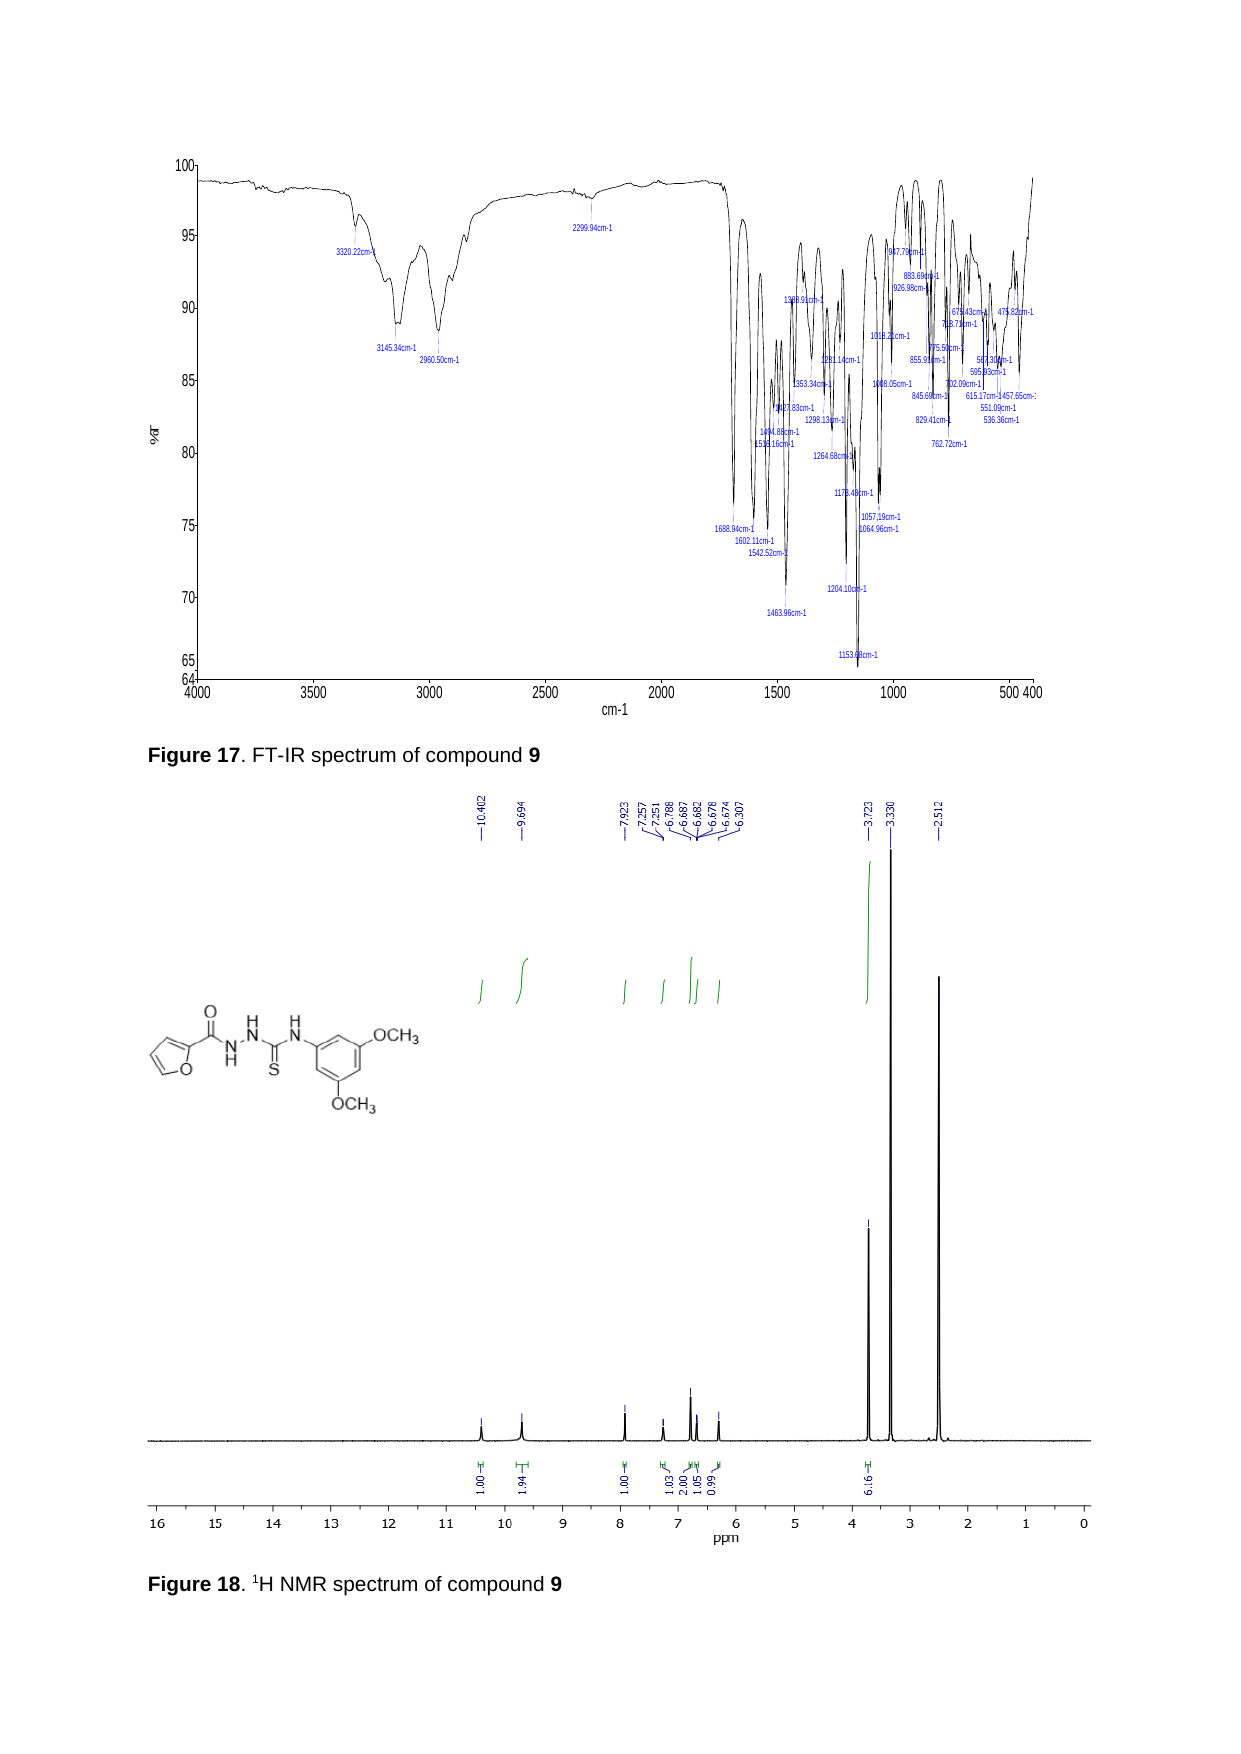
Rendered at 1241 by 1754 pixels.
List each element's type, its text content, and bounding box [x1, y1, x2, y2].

picture [147, 791, 1092, 1548]
text Figure 17. FT-IR spectrum of compound 9 [148, 743, 1004, 767]
text Figure 18. 1H NMR spectrum of compound 9 [148, 1572, 1004, 1596]
